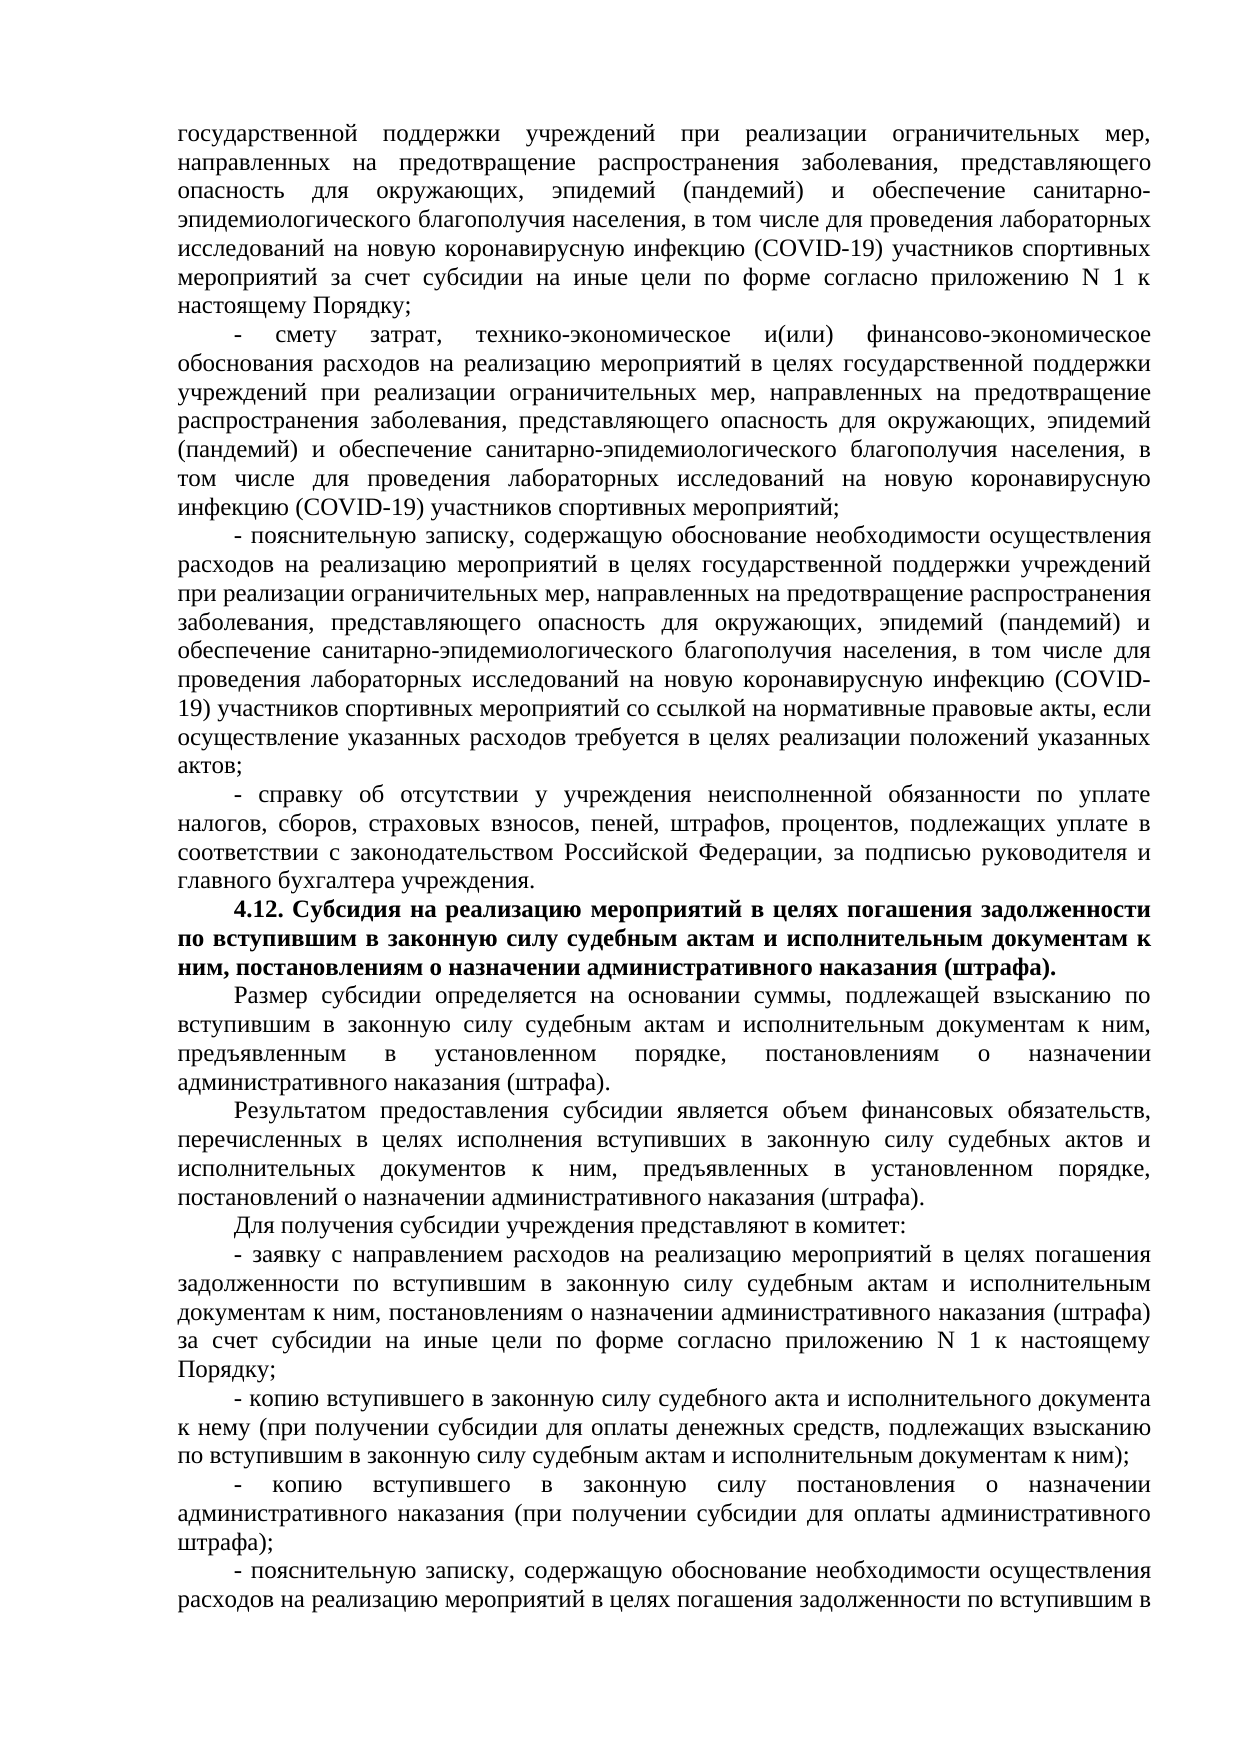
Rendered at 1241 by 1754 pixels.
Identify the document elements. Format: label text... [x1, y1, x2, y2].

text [177, 1556, 1152, 1613]
text - копию вступившего в законную силу судебного акта и исполнительного документа к нему (при получении субсидии для оплаты денежных средств, подлежащих взысканию по вступившим в законную силу судебным актам и исполнительным документам к ним); [177, 1383, 1152, 1469]
text Для получения субсидии учреждения представляют в комитет: [177, 1211, 1152, 1239]
text Размер субсидии определяется на основании суммы, подлежащей взысканию по вступившим в законную силу судебным актам и исполнительным документам к ним, предъявленным в установленном порядке, постановлениям о назначении административного наказания (штрафа). [177, 981, 1152, 1096]
text Результатом предоставления субсидии является объем финансовых обязательств, перечисленных в целях исполнения вступивших в законную силу судебных актов и исполнительных документов к ним, предъявленных в установленном порядке, постановлений о назначении административного наказания (штрафа). [177, 1096, 1152, 1211]
text - пояснительную записку, содержащую обоснование необходимости осуществления расходов на реализацию мероприятий в целях государственной поддержки учреждений при реализации ограничительных мер, направленных на предотвращение распространения заболевания, представляющего опасность для окружающих, эпидемий (пандемий) и обеспечение санитарно-эпидемиологического благополучия населения, в том числе для проведения лабораторных исследований на новую коронавирусную инфекцию (COVID-19) участников спортивных мероприятий со ссылкой на нормативные правовые акты, если осуществление указанных расходов требуется в целях реализации положений указанных актов; [177, 521, 1152, 779]
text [177, 118, 1152, 319]
text 4.12. Субсидия на реализацию мероприятий в целях погашения задолженности по вступившим в законную силу судебным актам и исполнительным документам к ним, постановлениям о назначении административного наказания (штрафа). [177, 894, 1152, 981]
text - справку об отсутствии у учреждения неисполненной обязанности по уплате налогов, сборов, страховых взносов, пеней, штрафов, процентов, подлежащих уплате в соответствии с законодательством Российской Федерации, за подписью руководителя и главного бухгалтера учреждения. [177, 779, 1152, 894]
text - смету затрат, технико-экономическое и(или) финансово-экономическое обоснования расходов на реализацию мероприятий в целях государственной поддержки учреждений при реализации ограничительных мер, направленных на предотвращение распространения заболевания, представляющего опасность для окружающих, эпидемий (пандемий) и обеспечение санитарно-эпидемиологического благополучия населения, в том числе для проведения лабораторных исследований на новую коронавирусную инфекцию (COVID-19) участников спортивных мероприятий; [177, 319, 1152, 521]
text - копию вступившего в законную силу постановления о назначении административного наказания (при получении субсидии для оплаты административного штрафа); [177, 1469, 1152, 1556]
text - заявку с направлением расходов на реализацию мероприятий в целях погашения задолженности по вступившим в законную силу судебным актам и исполнительным документам к ним, постановлениям о назначении административного наказания (штрафа) за счет субсидии на иные цели по форме согласно приложению N 1 к настоящему Порядку; [177, 1239, 1152, 1383]
